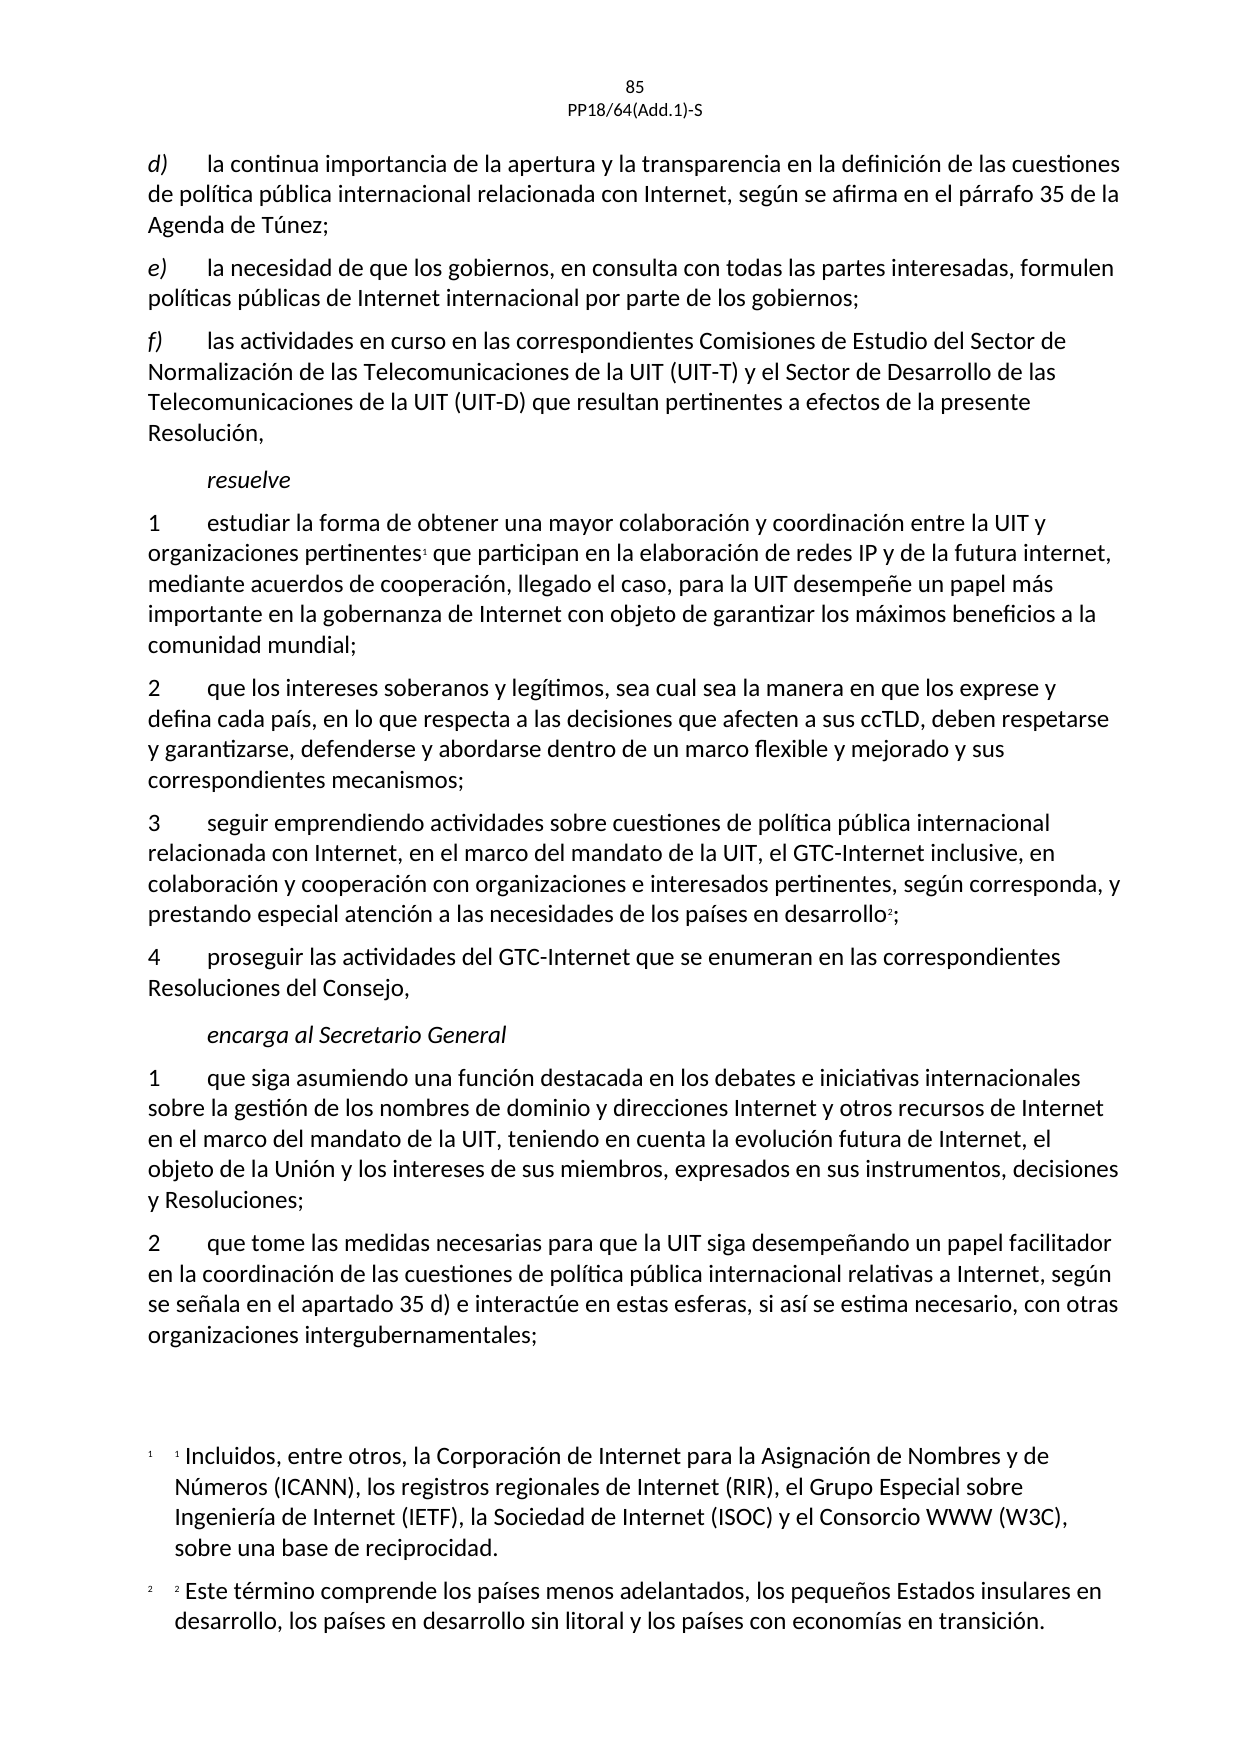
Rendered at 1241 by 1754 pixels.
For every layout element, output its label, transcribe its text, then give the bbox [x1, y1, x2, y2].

text d) la continua importancia de la apertura y la transparencia en la definición de las cuestiones de política pública internacional relacionada con Internet, según se afirma en el párrafo 35 de la Agenda de Túnez; [148, 148, 1122, 239]
text 2 que los intereses soberanos y legítimos, sea cual sea la manera en que los exprese y defina cada país, en lo que respecta a las decisiones que afecten a sus ccTLD, deben respetarse y garantizarse, defenderse y abordarse dentro de un marco flexible y mejorado y sus correspondientes mecanismos; [148, 672, 1122, 794]
text 1 que siga asumiendo una función destacada en los debates e iniciativas internacionales sobre la gestión de los nombres de dominio y direcciones Internet y otros recursos de Internet en el marco del mandato de la UIT, teniendo en cuenta la evolución futura de Internet, el objeto de la Unión y los intereses de sus miembros, expresados en sus instrumentos, decisiones y Resoluciones; [148, 1062, 1122, 1215]
text 1 estudiar la forma de obtener una mayor colaboración y coordinación entre la UIT y organizaciones pertinentes1 que participan en la elaboración de redes IP y de la futura internet, mediante acuerdos de cooperación, llegado el caso, para la UIT desempeñe un papel más importante en la gobernanza de Internet con objeto de garantizar los máximos beneficios a la comunidad mundial; [148, 507, 1122, 660]
text e) la necesidad de que los gobiernos, en consulta con todas las partes interesadas, formulen políticas públicas de Internet internacional por parte de los gobiernos; [148, 252, 1122, 313]
text f) las actividades en curso en las correspondientes Comisiones de Estudio del Sector de Normalización de las Telecomunicaciones de la UIT (UIT-T) y el Sector de Desarrollo de las Telecomunicaciones de la UIT (UIT-D) que resultan pertinentes a efectos de la presente Resolución, [148, 325, 1122, 447]
text encarga al Secretario General [207, 1019, 1122, 1049]
text resuelve [207, 464, 1122, 494]
text 3 seguir emprendiendo actividades sobre cuestiones de política pública internacional relacionada con Internet, en el marco del mandato de la UIT, el GTC-Internet inclusive, en colaboración y cooperación con organizaciones e interesados pertinentes, según corresponda, y prestando especial atención a las necesidades de los países en desarrollo2; [148, 807, 1122, 929]
text 2 que tome las medidas necesarias para que la UIT siga desempeñando un papel facilitador en la coordinación de las cuestiones de política pública internacional relativas a Internet, según se señala en el apartado 35 d) e interactúe en estas esferas, si así se estima necesario, con otras organizaciones intergubernamentales; [148, 1227, 1122, 1349]
text 4 proseguir las actividades del GTC-Internet que se enumeran en las correspondientes Resoluciones del Consejo, [148, 941, 1122, 1002]
